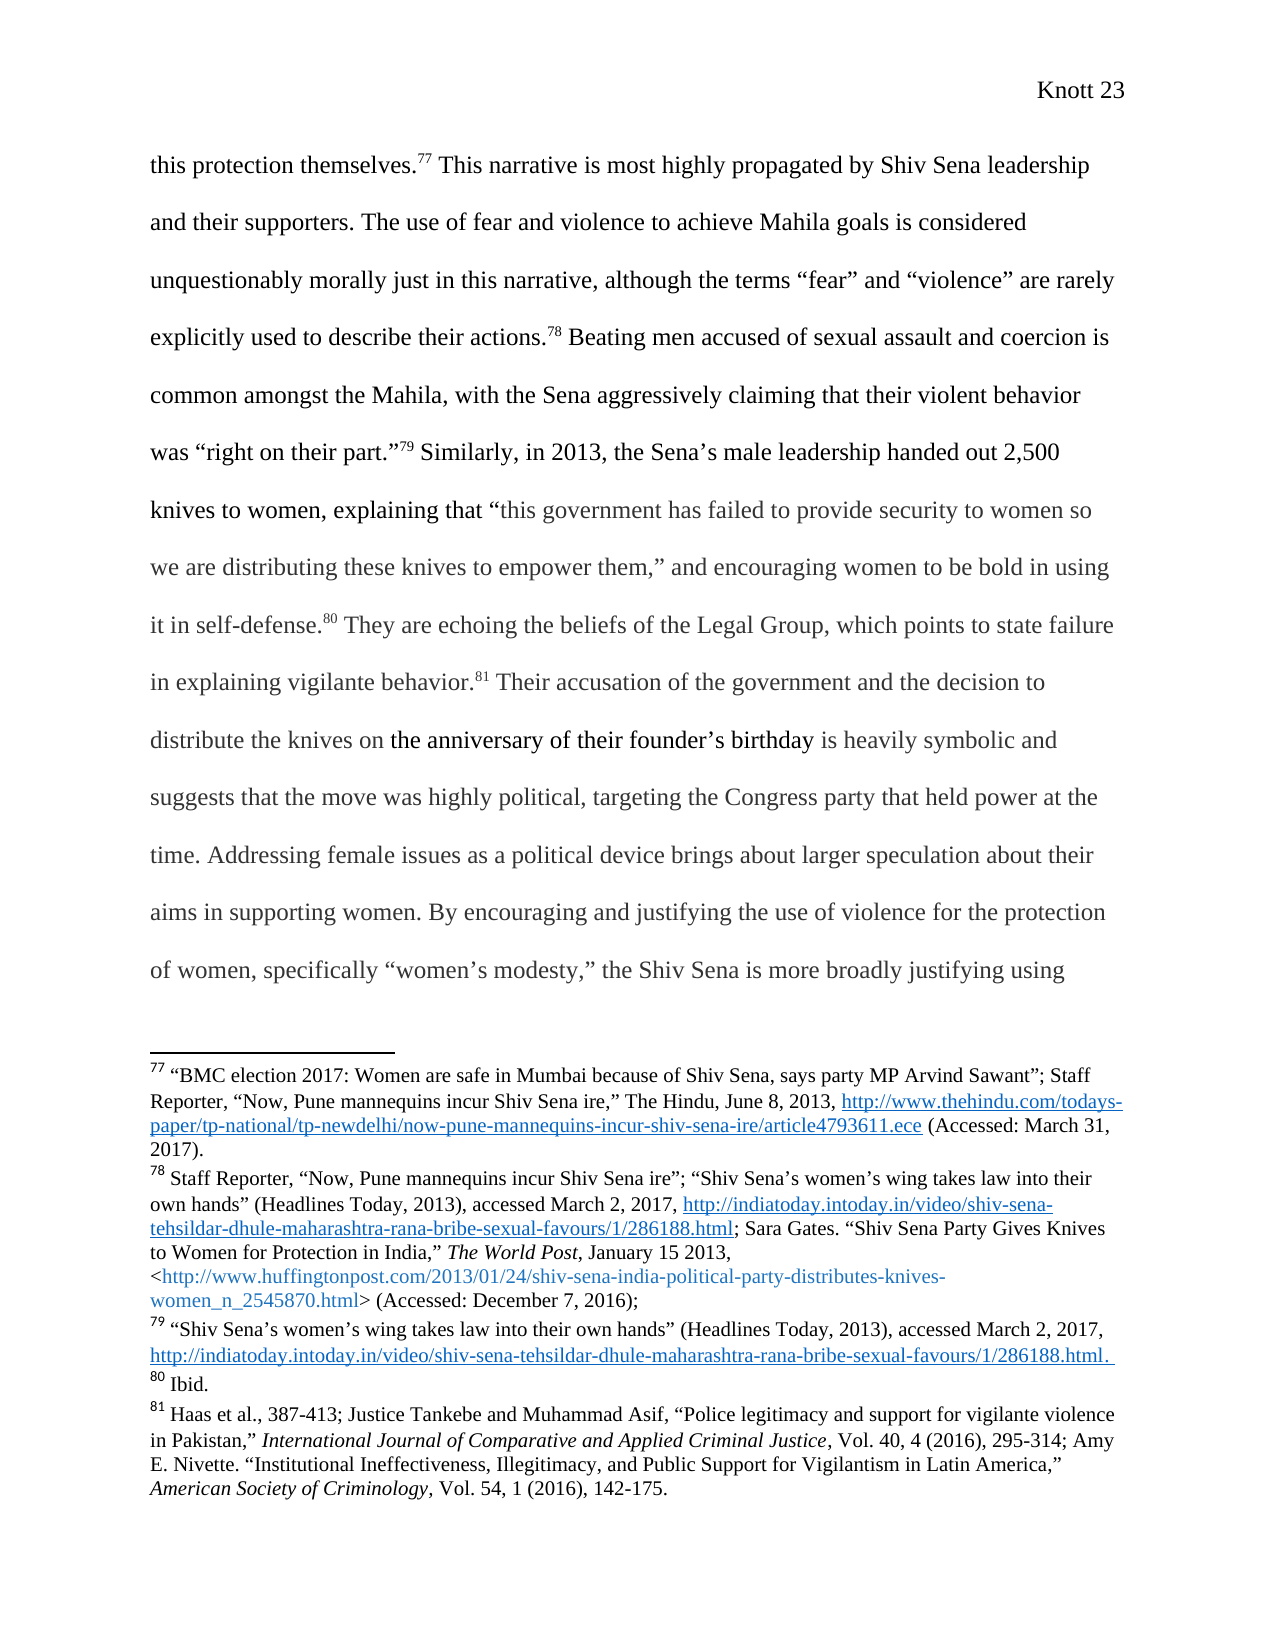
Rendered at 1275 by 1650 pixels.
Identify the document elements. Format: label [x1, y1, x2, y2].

text [150, 150, 1125, 984]
